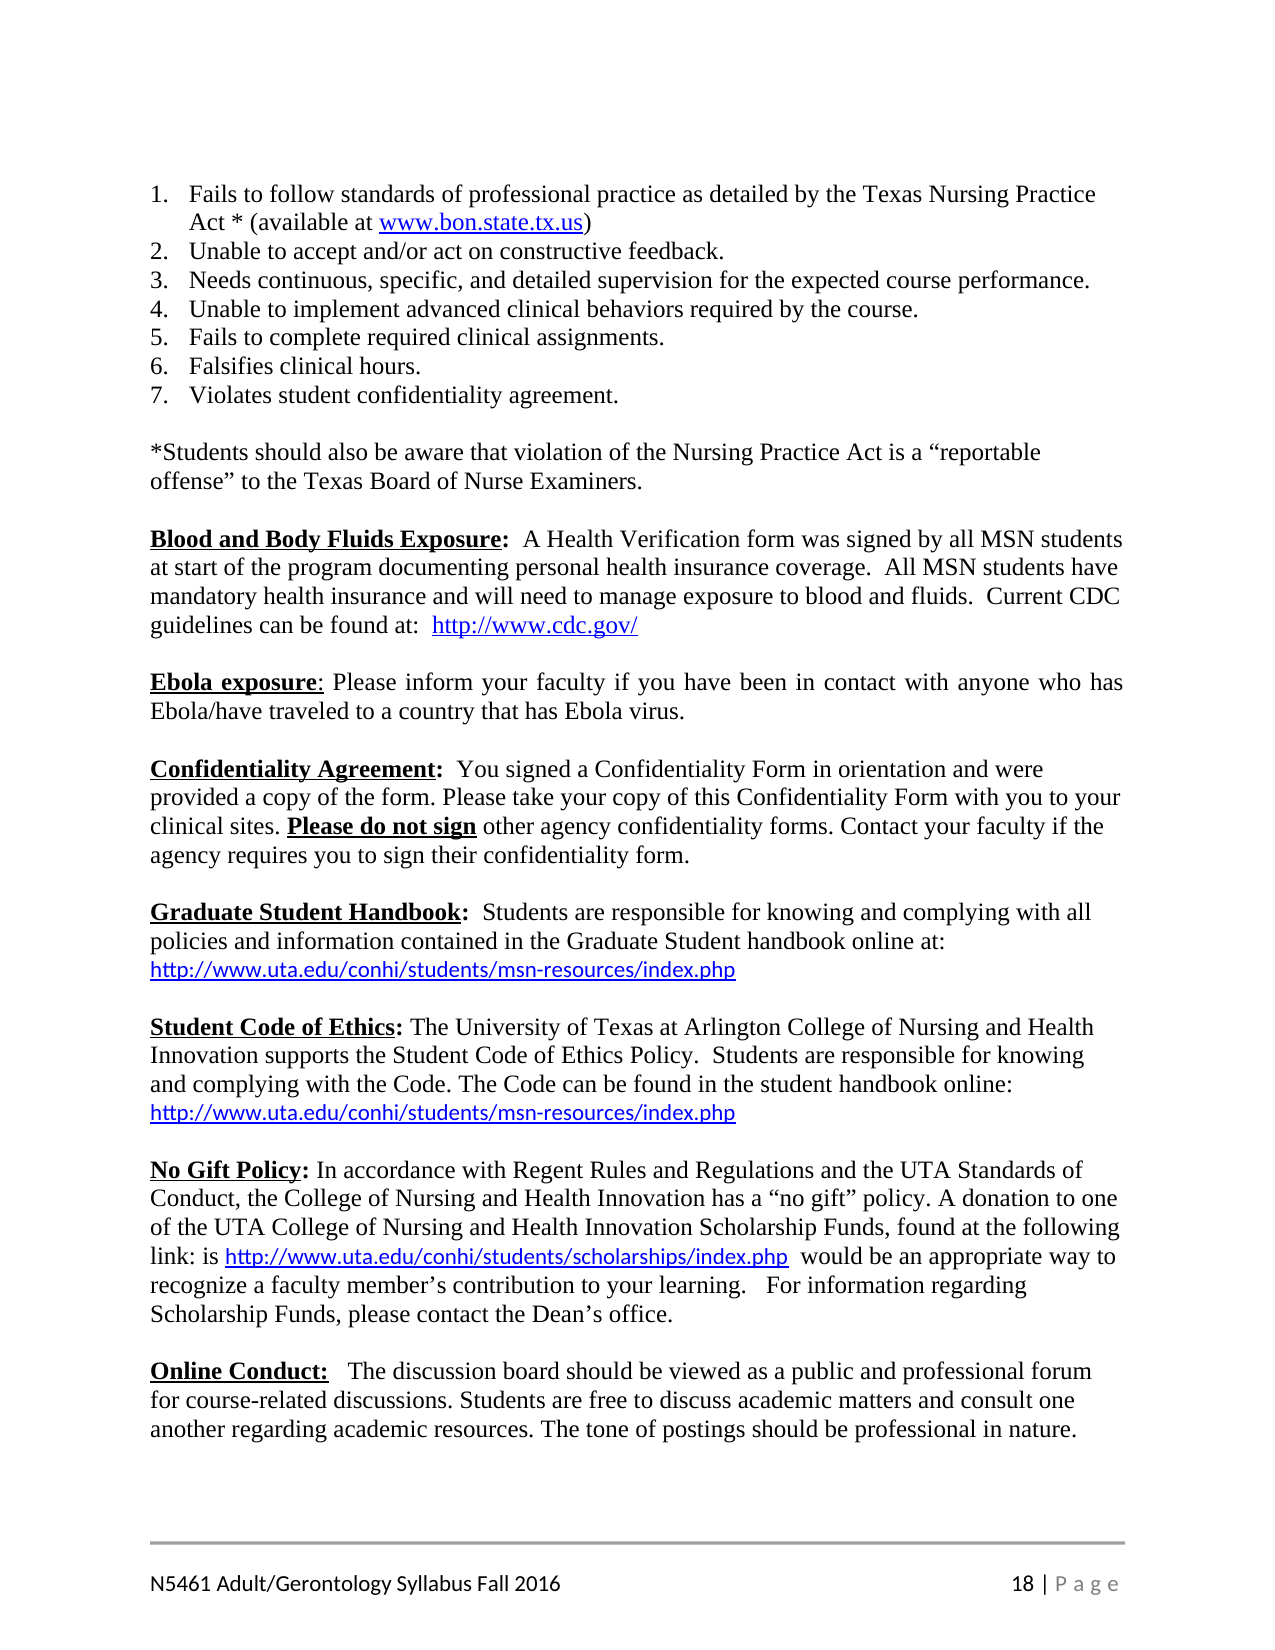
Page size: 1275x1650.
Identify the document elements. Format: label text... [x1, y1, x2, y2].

text *Students should also be aware that violation of the Nursing Practice Act is a “reportable offense” to the Texas Board of Nurse Examiners. [150, 437, 1125, 495]
text Blood and Body Fluids Exposure: A Health Verification form was signed by all MSN students at start of the program documenting personal health insurance coverage. All MSN students have mandatory health insurance and will need to manage exposure to blood and fluids. Current CDC guidelines can be found at: http://www.cdc.gov/ [150, 524, 1125, 639]
text 2. Unable to accept and/or act on constructive feedback. [150, 236, 1125, 265]
text Student Code of Ethics: The University of Texas at Arlington College of Nursing and Health Innovation supports the Student Code of Ethics Policy. Students are responsible for knowing and complying with the Code. The Code can be found in the student handbook online: http://www.uta.edu/conhi/students/msn-resources/index.php [150, 1012, 1125, 1126]
text Online Conduct: The discussion board should be viewed as a public and professional forum for course-related discussions. Students are free to discuss academic matters and consult one another regarding academic resources. The tone of postings should be professional in nature. [150, 1356, 1125, 1443]
text No Gift Policy: In accordance with Regent Rules and Regulations and the UTA Standards of Conduct, the College of Nursing and Health Innovation has a “no gift” policy. A donation to one of the UTA College of Nursing and Health Innovation Scholarship Funds, found at the following link: is http://www.uta.edu/conhi/students/scholarships/index.php would be an appropriate way to recognize a faculty member’s contribution to your learning. For information regarding Scholarship Funds, please contact the Dean’s office. [150, 1155, 1125, 1328]
text 1. Fails to follow standards of professional practice as detailed by the Texas Nursing Practice Act * (available at www.bon.state.tx.us) [150, 179, 1125, 236]
text Graduate Student Handbook: Students are responsible for knowing and complying with all policies and information contained in the Graduate Student handbook online at: http://www.uta.edu/conhi/students/msn-resources/index.php [150, 897, 1125, 983]
text 3. Needs continuous, specific, and detailed supervision for the expected course performance. [150, 265, 1125, 294]
text 7. Violates student confidentiality agreement. [150, 380, 1125, 409]
text 5. Fails to complete required clinical assignments. [150, 322, 1125, 351]
text Ebola exposure: Please inform your faculty if you have been in contact with anyone who has Ebola/have traveled to a country that has Ebola virus. [150, 667, 1125, 725]
text 4. Unable to implement advanced clinical behaviors required by the course. [150, 294, 1125, 322]
text Confidentiality Agreement: You signed a Confidentiality Form in orientation and were provided a copy of the form. Please take your copy of this Confidentiality Form with you to your clinical sites. Please do not sign other agency confidentiality forms. Contact your faculty if the agency requires you to sign their confidentiality form. [150, 754, 1125, 869]
text 6. Falsifies clinical hours. [150, 351, 1125, 380]
